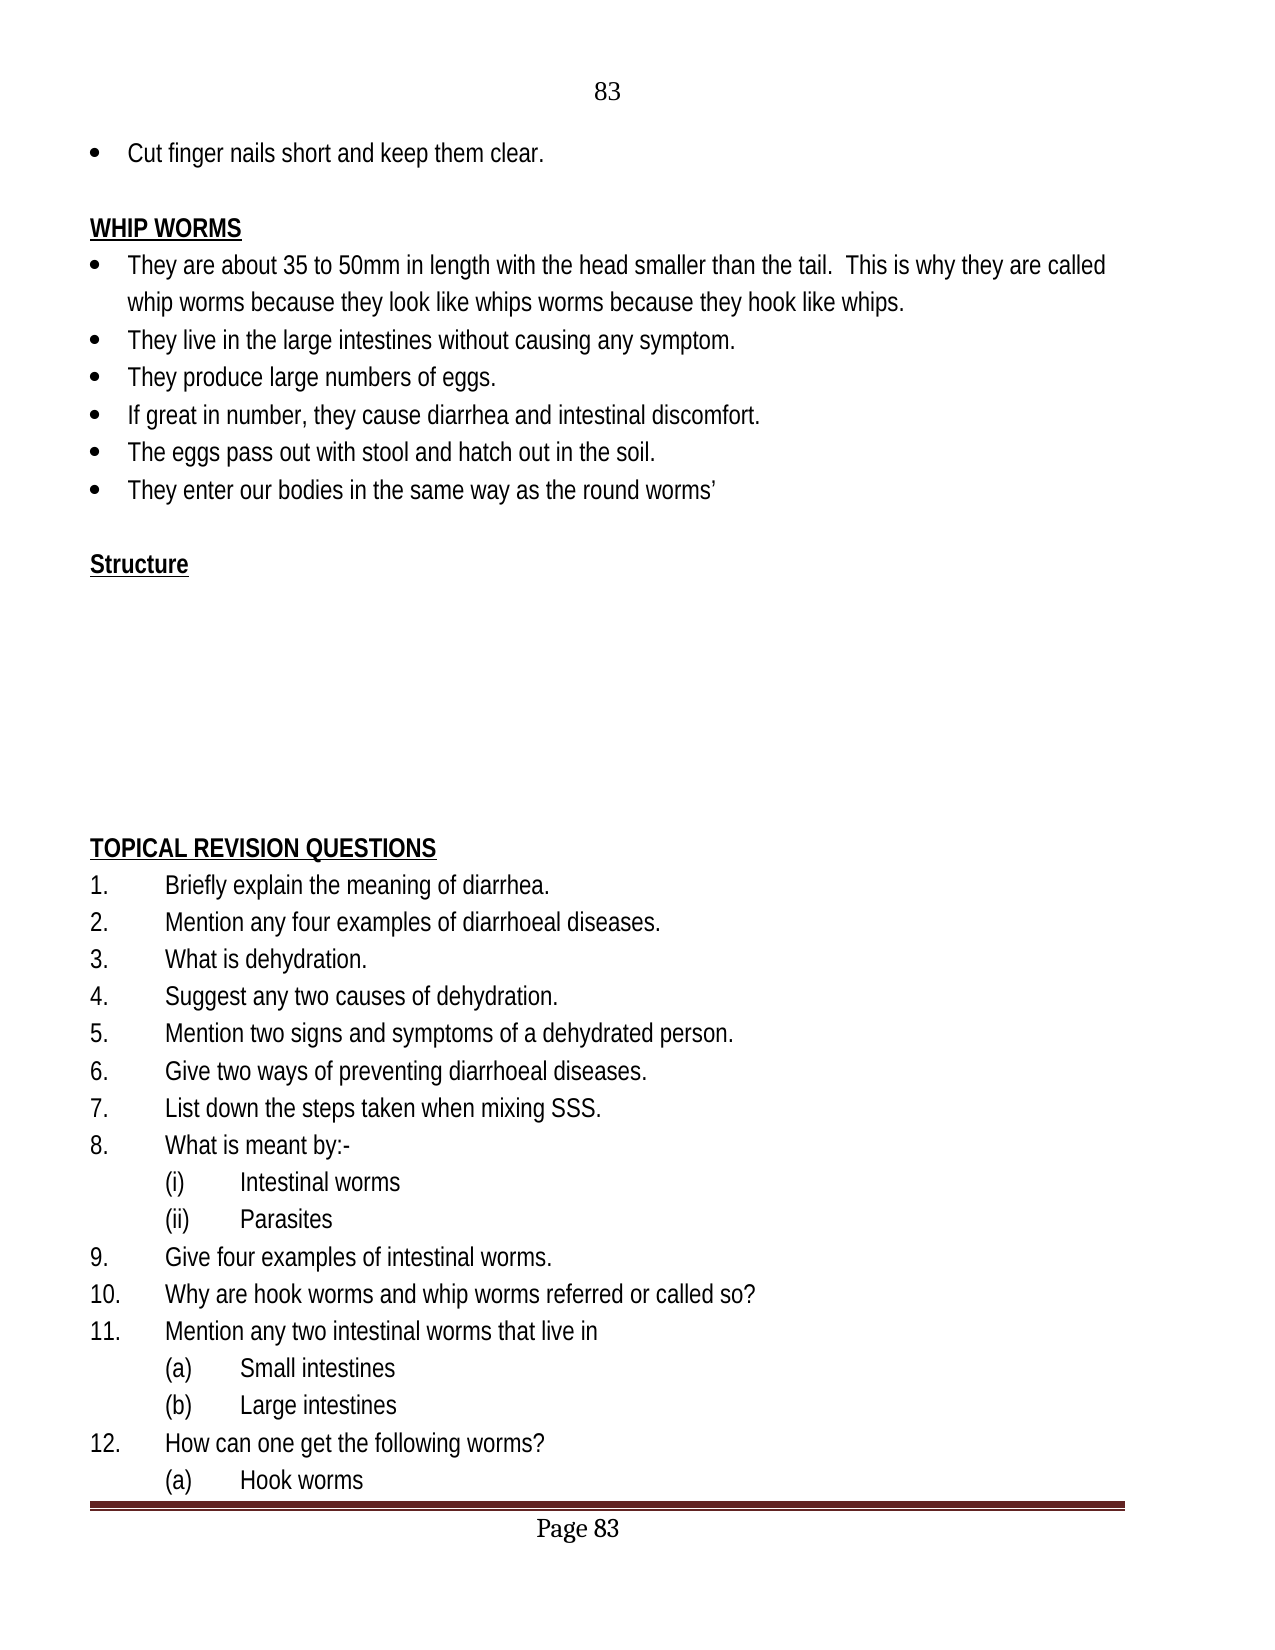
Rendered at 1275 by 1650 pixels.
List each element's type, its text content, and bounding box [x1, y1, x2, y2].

list They are about 35 to 50mm in length with the head smaller than the tail. This is why they are called whip worms because they look like whips worms because they hook like whips. [90, 249, 1125, 318]
text 2. Mention any four examples of diarrhoeal diseases. [90, 906, 1125, 937]
text (i) Intestinal worms [90, 1166, 1125, 1197]
list They enter our bodies in the same way as the round worms’ [90, 474, 1125, 505]
list Cut finger nails short and keep them clear. [90, 137, 1125, 168]
list If great in number, they cause diarrhea and intestinal discomfort. [90, 399, 1125, 430]
text (a) Hook worms [90, 1464, 1125, 1495]
text 9. Give four examples of intestinal worms. [90, 1241, 1125, 1272]
text 12. How can one get the following worms? [90, 1427, 1125, 1458]
text (b) Large intestines [90, 1389, 1125, 1421]
text WHIP WORMS [90, 212, 1125, 243]
text (a) Small intestines [90, 1352, 1125, 1383]
text 10. Why are hook worms and whip worms referred or called so? [90, 1278, 1125, 1309]
text (ii) Parasites [90, 1203, 1125, 1234]
list The eggs pass out with stool and hatch out in the soil. [90, 436, 1125, 467]
text 7. List down the steps taken when mixing SSS. [90, 1092, 1125, 1123]
text 1. Briefly explain the meaning of diarrhea. [90, 869, 1125, 900]
list They live in the large intestines without causing any symptom. [90, 324, 1125, 355]
text Structure [90, 548, 1125, 579]
text 3. What is dehydration. [90, 943, 1125, 974]
text TOPICAL REVISION QUESTIONS [90, 832, 1125, 863]
text 8. What is meant by:- [90, 1129, 1125, 1160]
text 4. Suggest any two causes of dehydration. [90, 980, 1125, 1011]
list They produce large numbers of eggs. [90, 361, 1125, 392]
text 11. Mention any two intestinal worms that live in [90, 1315, 1125, 1346]
text 5. Mention two signs and symptoms of a dehydrated person. [90, 1018, 1125, 1049]
text 6. Give two ways of preventing diarrhoeal diseases. [90, 1055, 1125, 1086]
